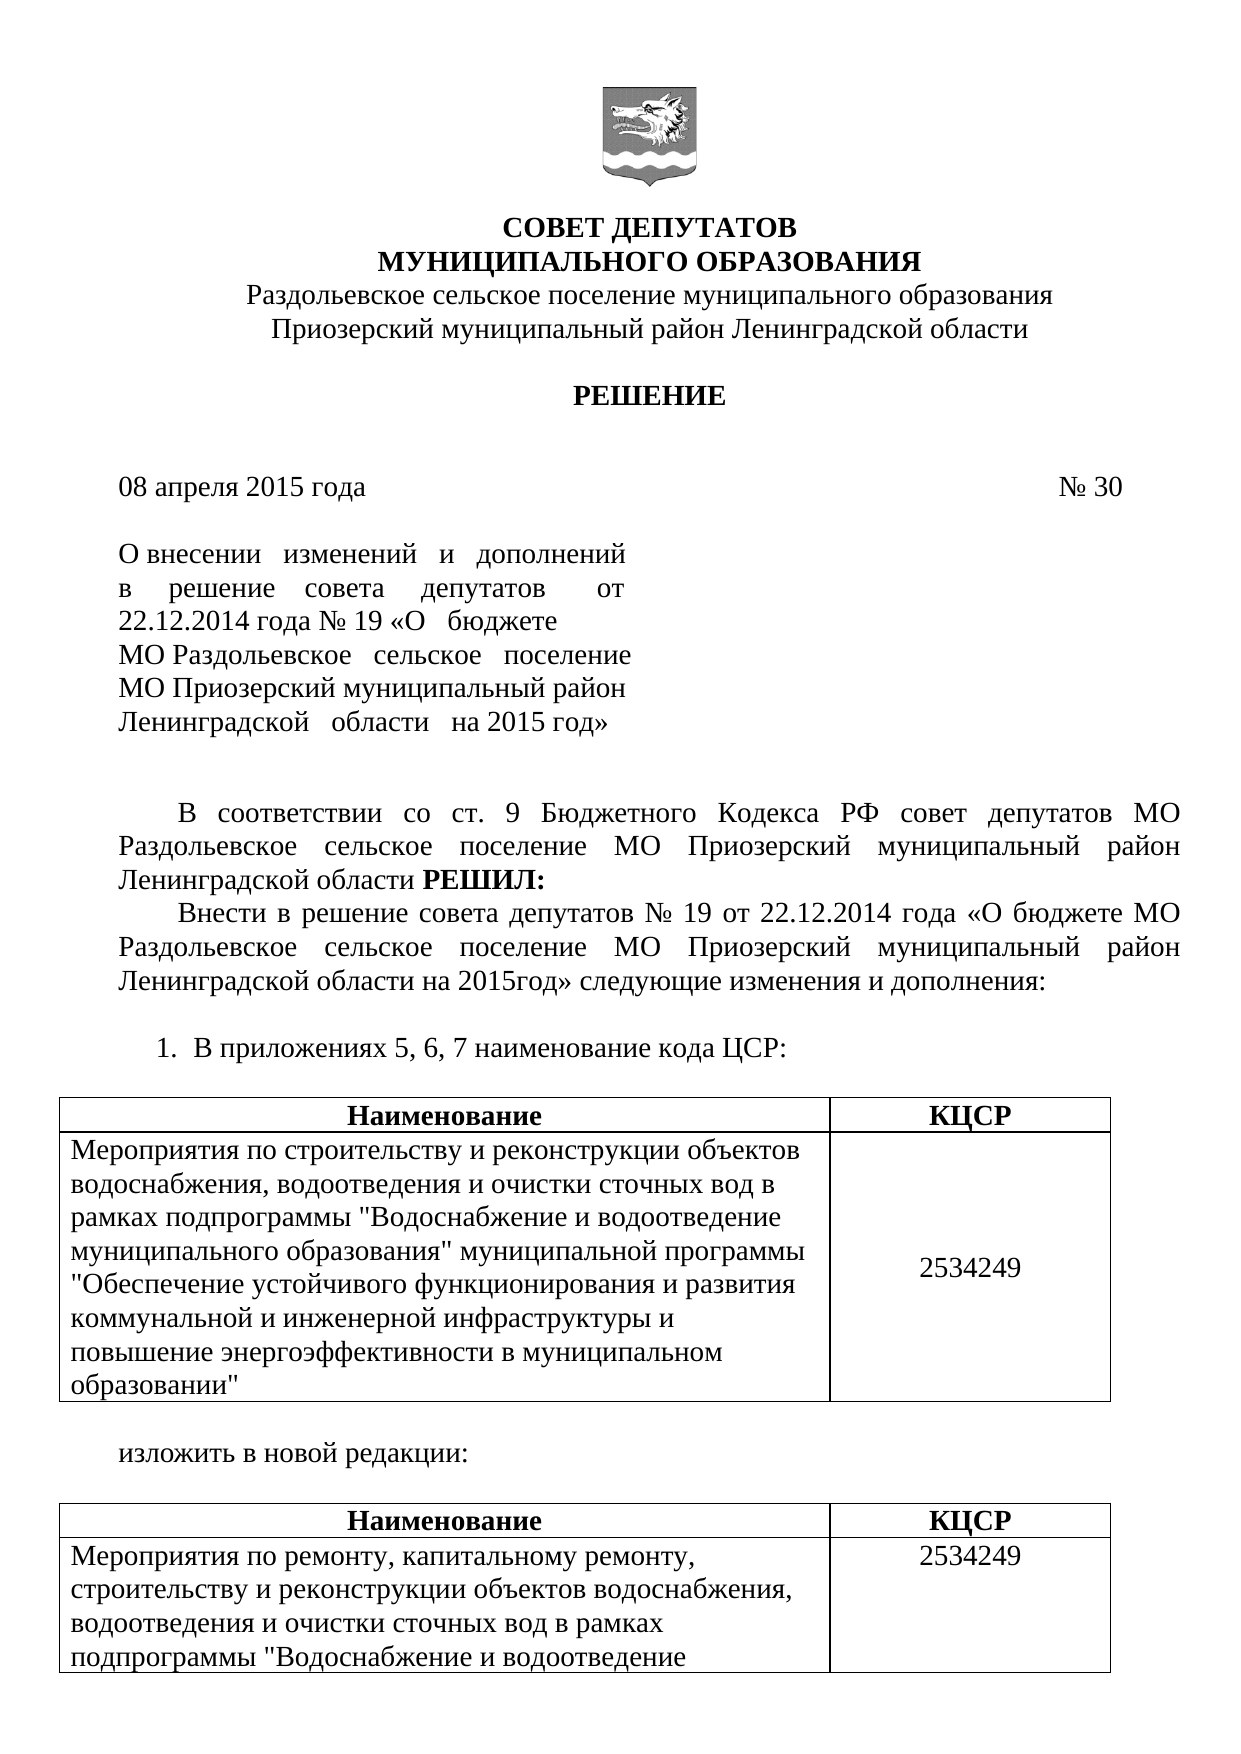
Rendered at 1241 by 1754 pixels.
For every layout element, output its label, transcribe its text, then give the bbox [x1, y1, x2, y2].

text Раздольевское сельское поселение муниципального образования Приозерский муниципальный район Ленинградской области [118, 277, 1181, 344]
table_header КЦСР [831, 1504, 1110, 1537]
text СОВЕТ ДЕПУТАТОВ [118, 210, 1181, 244]
table_cell Мероприятия по строительству и реконструкции объектов водоснабжения, водоотведения и очистки сточных вод в рамках подпрограммы "Водоснабжение и водоотведение муниципального образования" муниципальной программы "Обеспечение устойчивого функционирования и развития коммунальной и инженерной инфраструктуры и повышение энергоэффективности в муниципальном образовании" [60, 1133, 829, 1401]
text Внести в решение совета депутатов № 19 от 22.12.2014 года «О бюджете МО Раздольевское сельское поселение МО Приозерский муниципальный район Ленинградской области на 2015год» следующие изменения и дополнения: [118, 896, 1181, 996]
table_header Наименование [60, 1504, 829, 1537]
table_header Наименование [60, 1098, 829, 1131]
table_cell 2534249 [831, 1133, 1110, 1401]
table_header КЦСР [831, 1098, 1110, 1131]
table_cell 2534249 [831, 1538, 1110, 1672]
subtitle МО Приозерский муниципальный район [118, 670, 1181, 704]
text РЕШЕНИЕ [118, 378, 1181, 412]
subtitle МО Раздольевское сельское поселение [118, 637, 1181, 670]
subtitle в решение совета депутатов от [118, 570, 1181, 603]
subtitle О внесении изменений и дополнений [118, 536, 1181, 570]
list В приложениях 5, 6, 7 наименование кода ЦСР: [156, 1030, 1181, 1063]
subtitle 08 апреля 2015 года № 30 [118, 469, 1181, 503]
text МУНИЦИПАЛЬНОГО ОБРАЗОВАНИЯ [118, 244, 1181, 277]
text Ленинградской области на 2015 год» [118, 704, 1181, 737]
text изложить в новой редакции: [118, 1435, 1181, 1469]
picture [602, 87, 697, 187]
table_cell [60, 1538, 829, 1672]
text В соответствии со ст. 9 Бюджетного Кодекса РФ совет депутатов МО Раздольевское сельское поселение МО Приозерский муниципальный район Ленинградской области РЕШИЛ: [118, 795, 1181, 896]
subtitle 22.12.2014 года № 19 «О бюджете [118, 603, 1181, 637]
